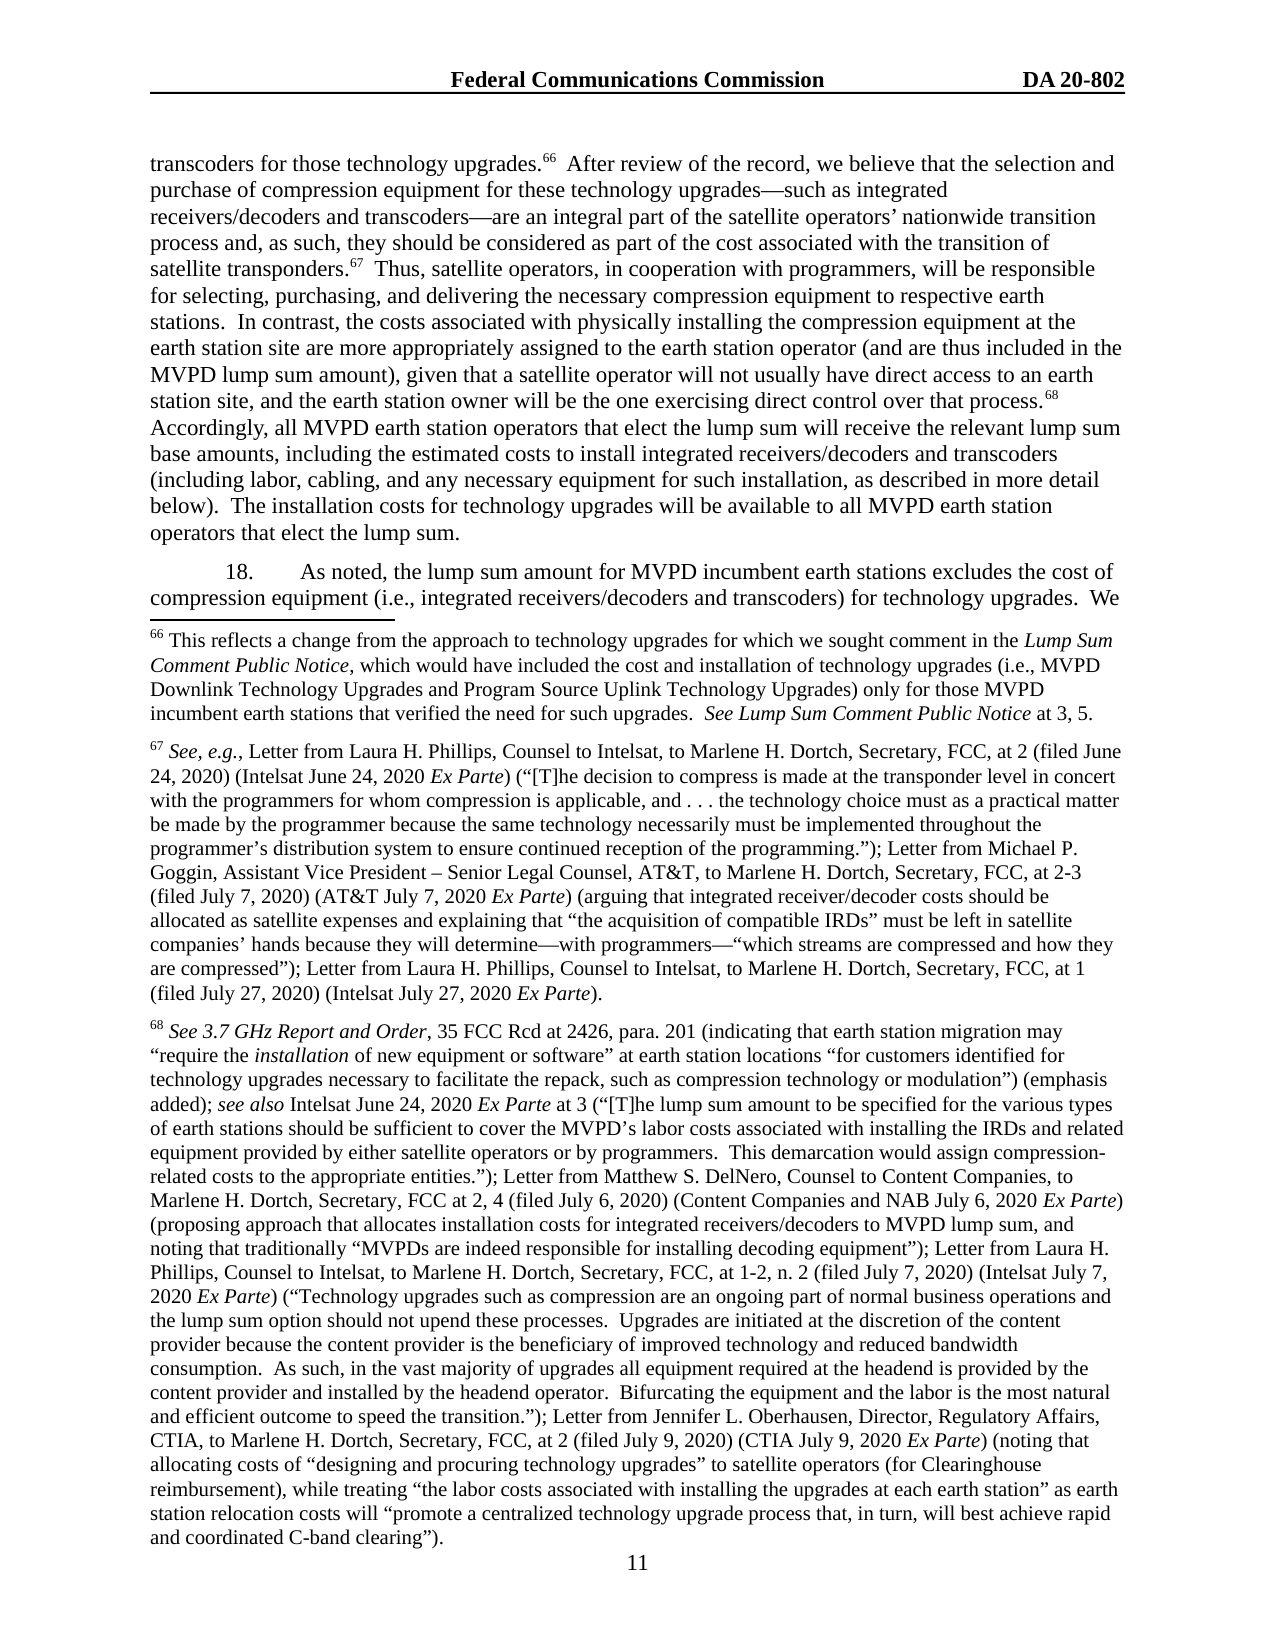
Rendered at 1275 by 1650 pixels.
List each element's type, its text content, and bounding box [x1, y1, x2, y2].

text The lump sum amounts for all MVPD incumbent earth stations include the average, estimated costs associated with installing any necessary compression-related technology upgrades at an MVPD earth station site, but they do not include the cost to purchase the integrated receivers/decoders or transcoders for those technology upgrades. After review of the record, we believe that the selection and purchase of compression equipment for these technology upgrades—such as integrated receivers/decoders and transcoders—are an integral part of the satellite operators’ nationwide transition process and, as such, they should be considered as part of the cost associated with the transition of satellite transponders. Thus, satellite operators, in cooperation with programmers, will be responsible for selecting, purchasing, and delivering the necessary compression equipment to respective earth stations. In contrast, the costs associated with physically installing the compression equipment at the earth station site are more appropriately assigned to the earth station operator (and are thus included in the MVPD lump sum amount), given that a satellite operator will not usually have direct access to an earth station site, and the earth station owner will be the one exercising direct control over that process. Accordingly, all MVPD earth station operators that elect the lump sum will receive the relevant lump sum base amounts, including the estimated costs to install integrated receivers/decoders and transcoders (including labor, cabling, and any necessary equipment for such installation, as described in more detail below). The installation costs for technology upgrades will be available to all MVPD earth station operators that elect the lump sum. [150, 150, 1125, 545]
text As noted, the lump sum amount for MVPD incumbent earth stations excludes the cost of compression equipment (i.e., integrated receivers/decoders and transcoders) for technology upgrades. We agree with commenters who argue that satellite operators, together with programmers, must be able to select and purchase compression equipment uniformly and on a nationwide basis—and to coordinate the technology upgrade process—to accomplish a successful transition. To ensure that satellite operators are able to meet the accelerated transition deadlines and to avoid inconsistent or untimely deployment of technology upgrade equipment which could disrupt content delivery, we make clear that satellite operators, in cooperation with programmers, bear responsibility for selecting and purchasing compression equipment for any necessary technology upgrades. [150, 558, 1125, 611]
